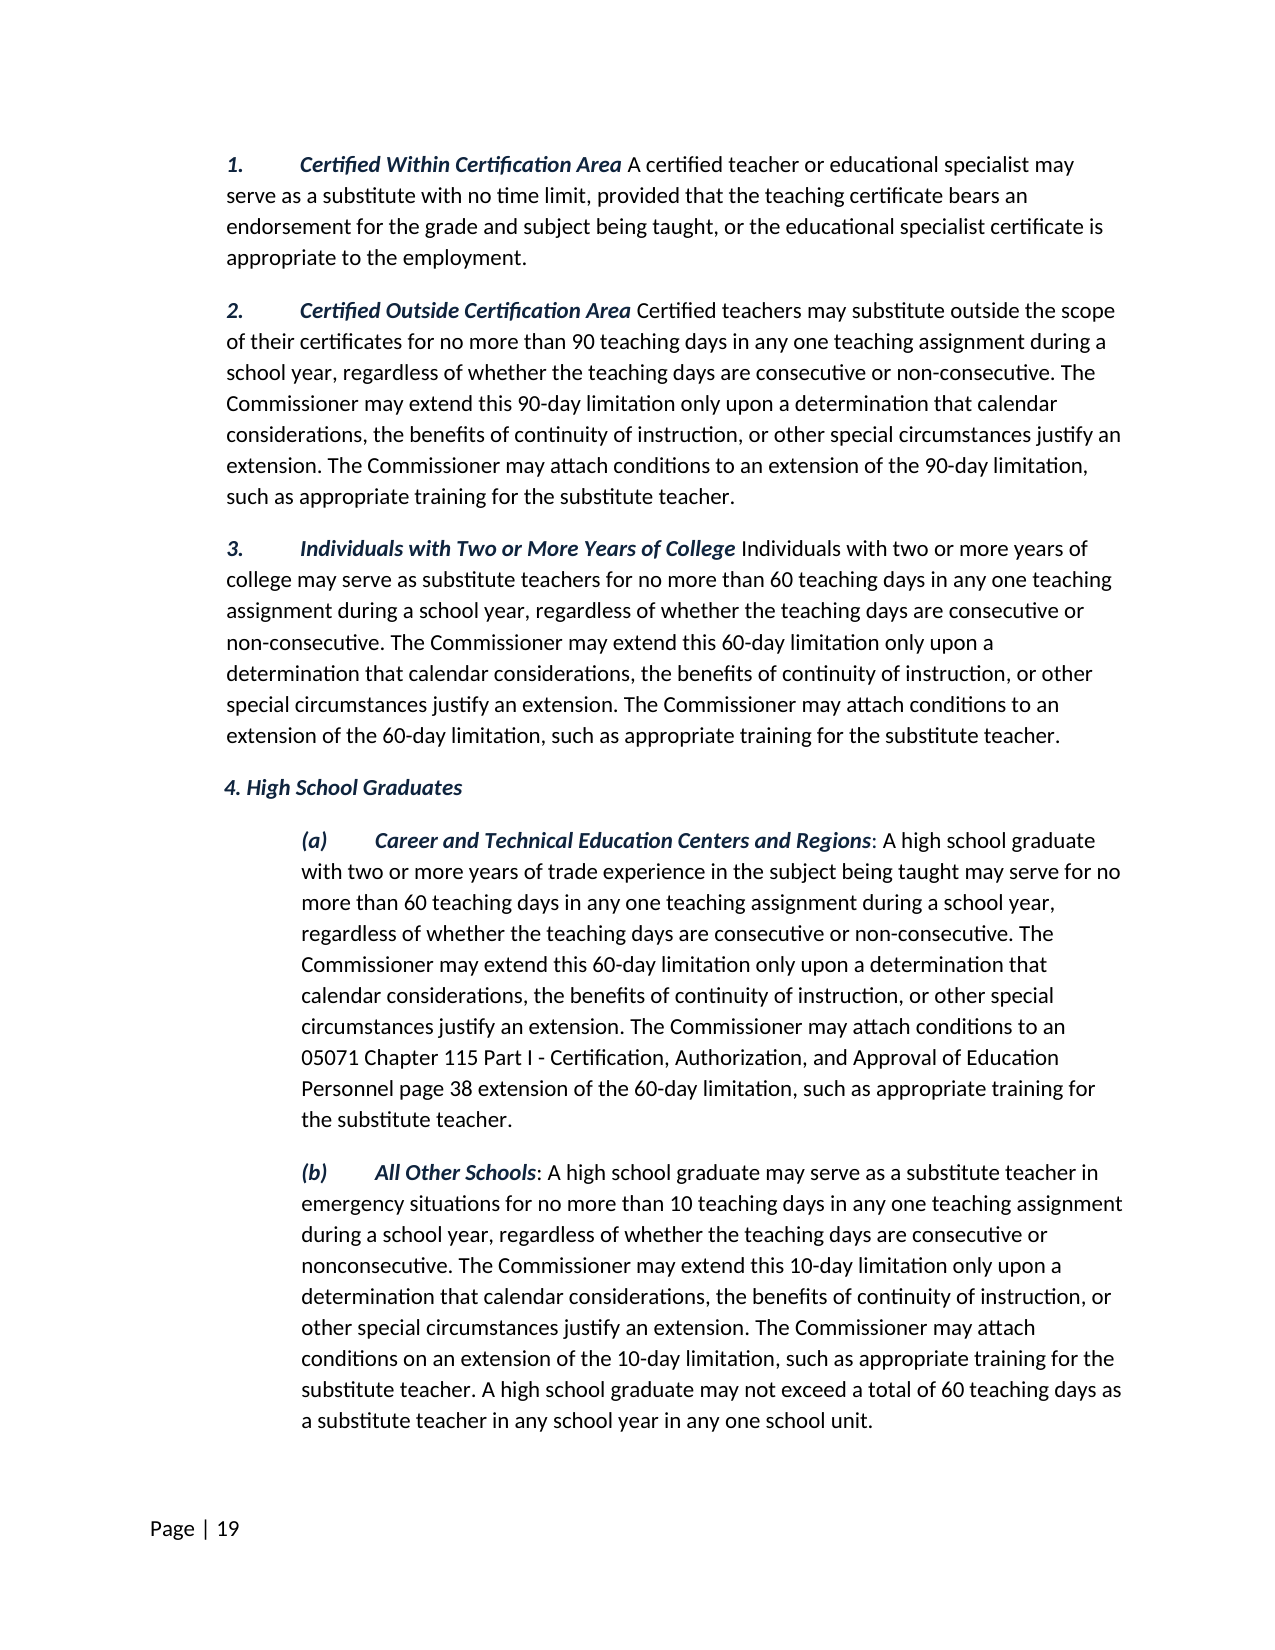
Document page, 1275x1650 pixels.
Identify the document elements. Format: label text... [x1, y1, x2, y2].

list Career and Technical Education Centers and Regions: A high school graduate with two or more years of trade experience in the subject being taught may serve for no more than 60 teaching days in any one teaching assignment during a school year, regardless of whether the teaching days are consecutive or non-consecutive. The Commissioner may extend this 60-day limitation only upon a determination that calendar considerations, the benefits of continuity of instruction, or other special circumstances justify an extension. The Commissioner may attach conditions to an 05071 Chapter 115 Part I - Certification, Authorization, and Approval of Education Personnel page 38 extension of the 60-day limitation, such as appropriate training for the substitute teacher. [301, 826, 1125, 1134]
list All Other Schools: A high school graduate may serve as a substitute teacher in emergency situations for no more than 10 teaching days in any one teaching assignment during a school year, regardless of whether the teaching days are consecutive or nonconsecutive. The Commissioner may extend this 10-day limitation only upon a determination that calendar considerations, the benefits of continuity of instruction, or other special circumstances justify an extension. The Commissioner may attach conditions on an extension of the 10-day limitation, such as appropriate training for the substitute teacher. A high school graduate may not exceed a total of 60 teaching days as a substitute teacher in any school year in any one school unit. [301, 1158, 1125, 1434]
list Certified Outside Certification Area Certified teachers may substitute outside the scope of their certificates for no more than 90 teaching days in any one teaching assignment during a school year, regardless of whether the teaching days are consecutive or non-consecutive. The Commissioner may extend this 90-day limitation only upon a determination that calendar considerations, the benefits of continuity of instruction, or other special circumstances justify an extension. The Commissioner may attach conditions to an extension of the 90-day limitation, such as appropriate training for the substitute teacher. [226, 296, 1125, 510]
list Individuals with Two or More Years of College Individuals with two or more years of college may serve as substitute teachers for no more than 60 teaching days in any one teaching assignment during a school year, regardless of whether the teaching days are consecutive or non-consecutive. The Commissioner may extend this 60-day limitation only upon a determination that calendar considerations, the benefits of continuity of instruction, or other special circumstances justify an extension. The Commissioner may attach conditions to an extension of the 60-day limitation, such as appropriate training for the substitute teacher. [226, 534, 1125, 749]
list Certified Within Certification Area A certified teacher or educational specialist may serve as a substitute with no time limit, provided that the teaching certificate bears an endorsement for the grade and subject being taught, or the educational specialist certificate is appropriate to the employment. [226, 150, 1125, 271]
subtitle 4. High School Graduates [223, 773, 1125, 801]
